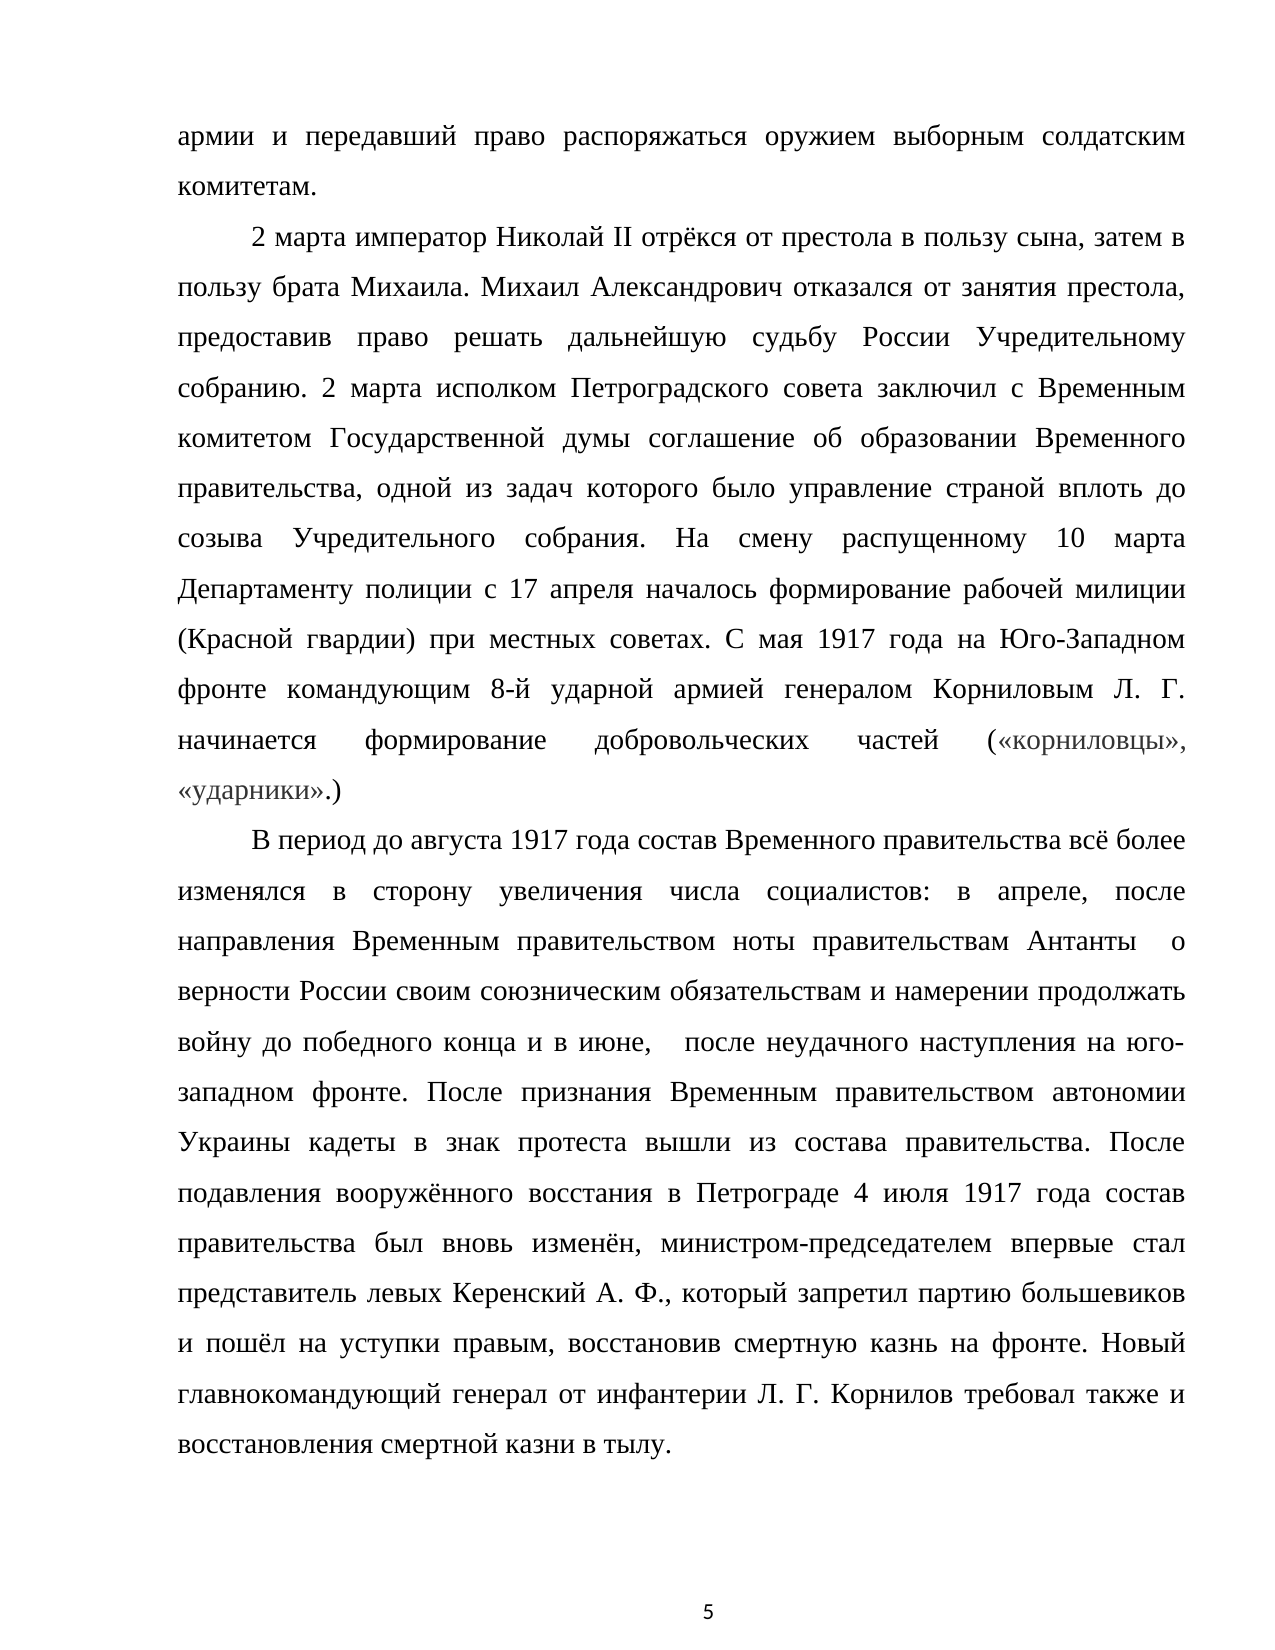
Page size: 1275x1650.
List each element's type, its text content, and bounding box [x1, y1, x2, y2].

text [177, 118, 1186, 202]
text В период до августа 1917 года состав Временного правительства всё более изменялся в сторону увеличения числа социалистов: в апреле, после направления Временным правительством ноты правительствам Антанты о верности России своим союзническим обязательствам и намерении продолжать войну до победного конца и в июне, после неудачного наступления на юго-западном фронте. После признания Временным правительством автономии Украины кадеты в знак протеста вышли из состава правительства. После подавления вооружённого восстания в Петрограде 4 июля 1917 года состав правительства был вновь изменён, министром-председателем впервые стал представитель левых Керенский А. Ф., который запретил партию большевиков и пошёл на уступки правым, восстановив смертную казнь на фронте. Новый главнокомандующий генерал от инфантерии Л. Г. Корнилов требовал также и восстановления смертной казни в тылу. [177, 822, 1186, 1460]
text 2 марта император Николай II отрёкся от престола в пользу сына, затем в пользу брата Михаила. Михаил Александрович отказался от занятия престола, предоставив право решать дальнейшую судьбу России Учредительному собранию. 2 марта исполком Петроградского совета заключил с Временным комитетом Государственной думы соглашение об образовании Временного правительства, одной из задач которого было управление страной вплоть до созыва Учредительного собрания. На смену распущенному 10 марта Департаменту полиции с 17 апреля началось формирование рабочей милиции (Красной гвардии) при местных советах. С мая 1917 года на Юго-Западном фронте командующим 8-й ударной армией генералом Корниловым Л. Г. начинается формирование добровольческих частей («корниловцы», «ударники».) [177, 219, 1186, 806]
